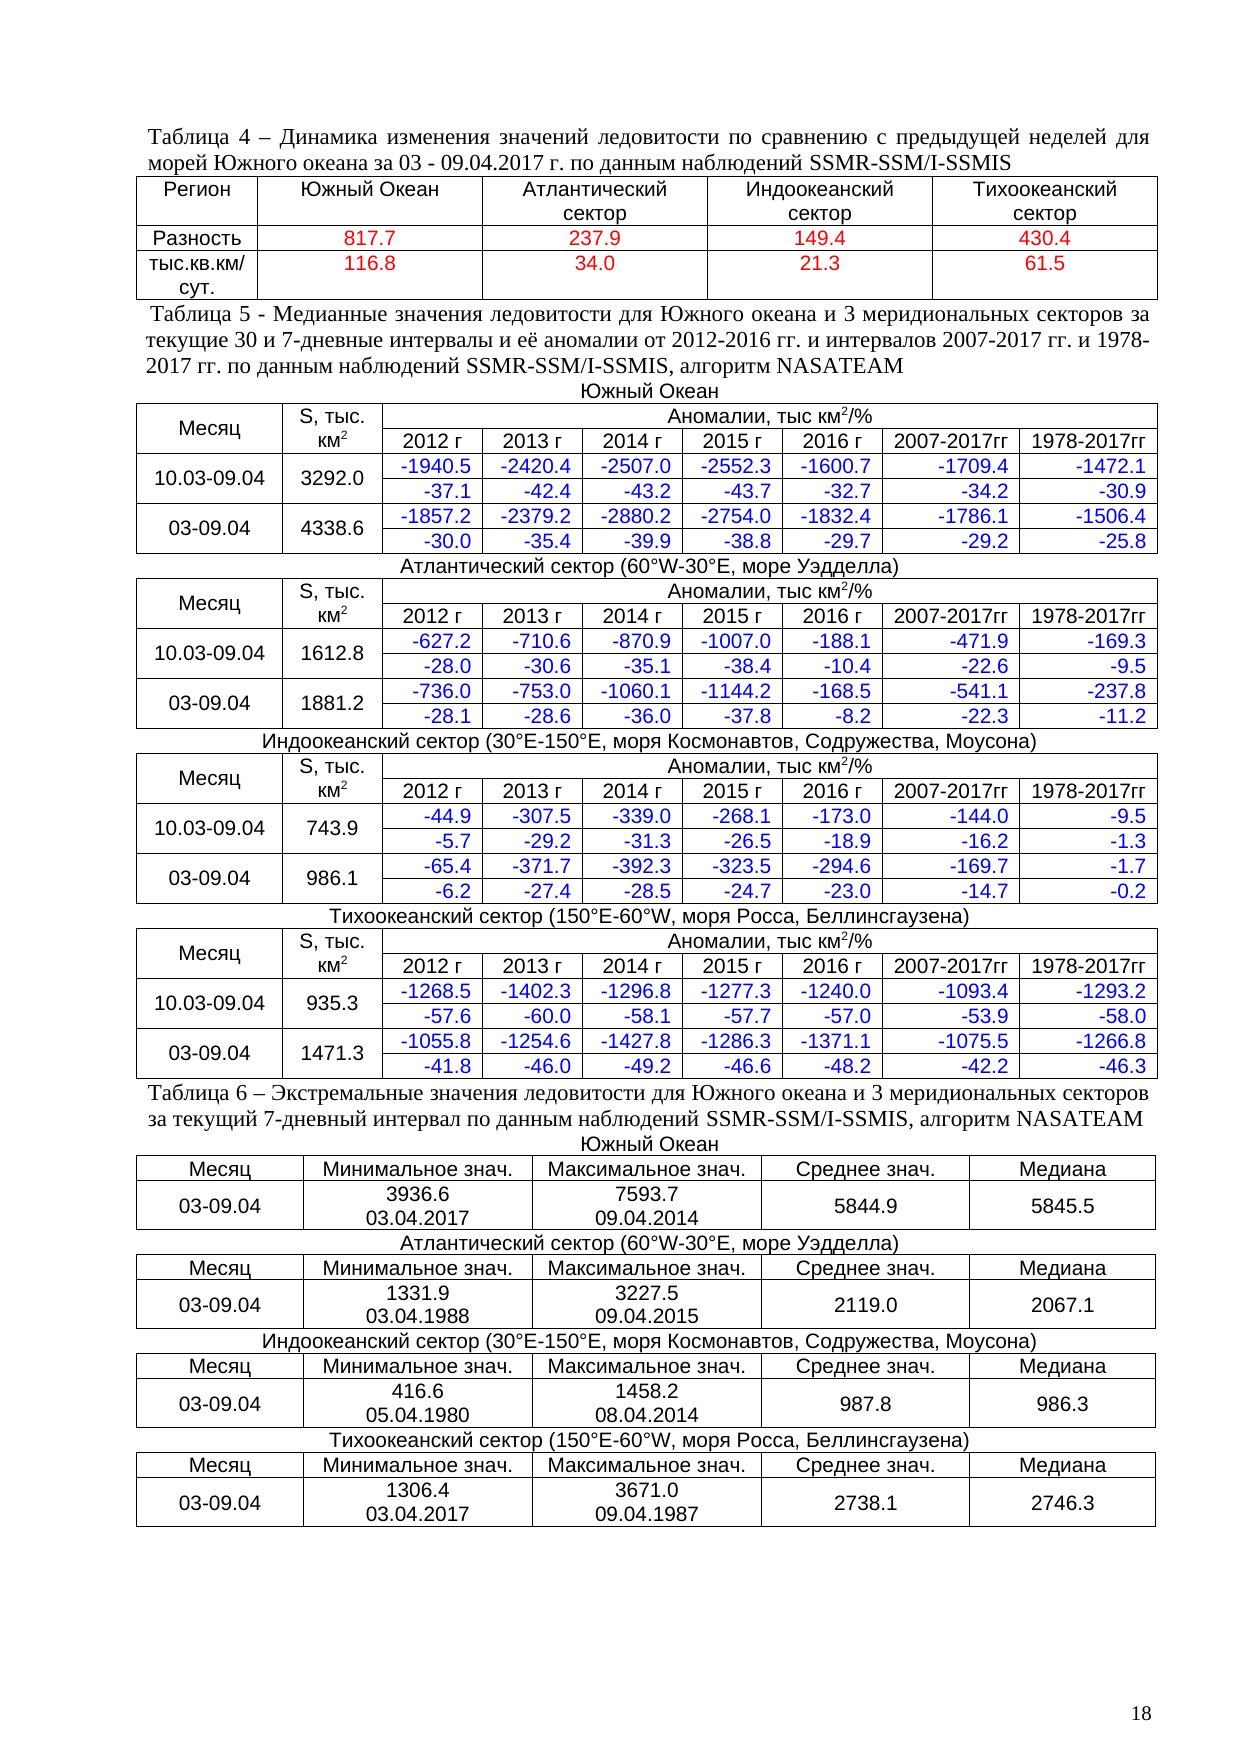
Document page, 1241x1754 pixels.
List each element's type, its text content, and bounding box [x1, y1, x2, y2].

table_cell 2014 г [583, 779, 682, 803]
table_cell 2013 г [483, 604, 582, 628]
table_cell -188.1 [783, 629, 882, 653]
table_cell 3292.0 [283, 454, 382, 503]
table_header Индоокеанский сектор [708, 177, 932, 225]
table_cell -2754.0 [683, 504, 782, 528]
table_cell 10.03-09.04 [137, 979, 282, 1028]
table_header Медиана [970, 1453, 1155, 1477]
table_cell -22.6 [883, 654, 1019, 678]
table_cell 5845.5 [970, 1181, 1155, 1229]
table_cell 116.8 [258, 251, 482, 299]
table_cell 986.1 [283, 854, 382, 903]
table_cell -43.2 [583, 479, 682, 503]
table_header Месяц [137, 579, 282, 628]
table_cell -1472.1 [1020, 454, 1157, 478]
table_cell 2016 г [783, 779, 882, 803]
text Тихоокеанский сектор (150°E-60°W, моря Росса, Беллинсгаузена) [148, 904, 1152, 928]
table_cell 2015 г [683, 779, 782, 803]
table_cell 3671.0 09.04.1987 [533, 1478, 761, 1526]
table_cell 2067.1 [970, 1280, 1155, 1328]
table_header Максимальное знач. [533, 1156, 761, 1180]
table_header Месяц [137, 929, 282, 978]
table_cell 1331.9 03.04.1988 [304, 1280, 532, 1328]
table_header Тихоокеанский сектор [933, 177, 1157, 225]
table_header Максимальное знач. [533, 1255, 761, 1279]
table_cell -53.9 [883, 1004, 1019, 1028]
table_cell -2552.3 [683, 454, 782, 478]
table_header S, тыс. км2 [283, 929, 382, 978]
subtitle Таблица 5 - Медианные значения ледовитости для Южного океана и 3 меридиональных секторов за текущие 30 и 7-дневные интервалы и её аномалии от 2012-2016 гг. и интервалов 2007-2017 гг. и 1978-2017 гг. по данным наблюдений SSMR-SSM/I-SSMIS, алгоритм NASATEAM [146, 300, 1152, 379]
table_cell 03-09.04 [137, 1478, 303, 1526]
table_cell -34.2 [883, 479, 1019, 503]
table_cell -28.6 [483, 704, 582, 728]
table_cell -1055.8 [383, 1029, 482, 1053]
table_cell 2012 г [383, 429, 482, 453]
table_cell -6.2 [383, 879, 482, 903]
table_cell 2007-2017гг [883, 779, 1019, 803]
table_cell -60.0 [483, 1004, 582, 1028]
table_header Аномалии, тыс км2/% [383, 929, 1157, 953]
table_cell 237.9 [483, 226, 707, 250]
table_cell -28.0 [383, 654, 482, 678]
table_cell 03-09.04 [137, 1181, 303, 1229]
table_cell 2012 г [383, 954, 482, 978]
table_cell 817.7 [258, 226, 482, 250]
table_cell 2013 г [483, 779, 582, 803]
table_cell -1268.5 [383, 979, 482, 1003]
table_cell 7593.7 09.04.2014 [533, 1181, 761, 1229]
table_header Среднее знач. [762, 1354, 969, 1378]
table_cell -627.2 [383, 629, 482, 653]
table_cell 2007-2017гг [883, 429, 1019, 453]
table_cell 743.9 [283, 804, 382, 853]
table_header S, тыс. км2 [283, 404, 382, 453]
table_cell 1306.4 03.04.2017 [304, 1478, 532, 1526]
table_cell -1277.3 [683, 979, 782, 1003]
table_cell 03-09.04 [137, 504, 282, 553]
table_cell -41.8 [383, 1054, 482, 1078]
table_cell -38.8 [683, 529, 782, 553]
table_cell -1940.5 [383, 454, 482, 478]
table_cell -1240.0 [783, 979, 882, 1003]
table_cell -29.2 [883, 529, 1019, 553]
table_cell 5844.9 [762, 1181, 969, 1229]
table_cell -1093.4 [883, 979, 1019, 1003]
text Индоокеанский сектор (30°E-150°E, моря Космонавтов, Содружества, Моусона) [148, 729, 1152, 753]
table_header Месяц [137, 1255, 303, 1279]
table_cell -2880.2 [583, 504, 682, 528]
table_header S, тыс. км2 [283, 579, 382, 628]
table_cell -392.3 [583, 854, 682, 878]
table_cell -16.2 [883, 829, 1019, 853]
table_cell -43.7 [683, 479, 782, 503]
table_cell -1857.2 [383, 504, 482, 528]
table_cell -58.1 [583, 1004, 682, 1028]
table_cell 3227.5 09.04.2015 [533, 1280, 761, 1328]
table_cell 10.03-09.04 [137, 804, 282, 853]
table_cell -323.5 [683, 854, 782, 878]
table_cell 2012 г [383, 604, 482, 628]
table_cell -371.7 [483, 854, 582, 878]
table_cell -294.6 [783, 854, 882, 878]
table_cell 2746.3 [970, 1478, 1155, 1526]
table_cell -2507.0 [583, 454, 682, 478]
table_cell 2015 г [683, 429, 782, 453]
table_cell 03-09.04 [137, 854, 282, 903]
table_cell -1832.4 [783, 504, 882, 528]
table_cell -168.5 [783, 679, 882, 703]
table_cell -35.4 [483, 529, 582, 553]
table_cell -42.4 [483, 479, 582, 503]
table_cell 430.4 [933, 226, 1157, 250]
text Южный Океан [148, 1131, 1152, 1155]
table_cell -1293.2 [1020, 979, 1157, 1003]
table_cell -1296.8 [583, 979, 682, 1003]
table_header Среднее знач. [762, 1453, 969, 1477]
table_cell 3936.6 03.04.2017 [304, 1181, 532, 1229]
table_header Аномалии, тыс км2/% [383, 579, 1157, 603]
table_header Аномалии, тыс км2/% [383, 754, 1157, 778]
table_cell 416.6 05.04.1980 [304, 1379, 532, 1427]
table_header Месяц [137, 754, 282, 803]
table_cell -22.3 [883, 704, 1019, 728]
table_cell 2016 г [783, 429, 882, 453]
table_cell -30.0 [383, 529, 482, 553]
table_header Среднее знач. [762, 1156, 969, 1180]
table_header Медиана [970, 1156, 1155, 1180]
table_cell 2015 г [683, 954, 782, 978]
table_cell 2012 г [383, 779, 482, 803]
table_cell -30.6 [483, 654, 582, 678]
table_cell -46.3 [1020, 1054, 1157, 1078]
table_cell -57.7 [683, 1004, 782, 1028]
table_cell -0.2 [1020, 879, 1157, 903]
table_header Южный Океан [258, 177, 482, 225]
table_cell -1427.8 [583, 1029, 682, 1053]
table_header Медиана [970, 1354, 1155, 1378]
table_header Минимальное знач. [304, 1453, 532, 1477]
text Индоокеанский сектор (30°E-150°E, моря Космонавтов, Содружества, Моусона) [148, 1329, 1152, 1353]
table_cell -471.9 [883, 629, 1019, 653]
table_cell -31.3 [583, 829, 682, 853]
table_header Минимальное знач. [304, 1255, 532, 1279]
table_cell -1371.1 [783, 1029, 882, 1053]
text Атлантический сектор (60°W-30°E, море Уэдделла) [148, 554, 1152, 578]
table_cell 2014 г [583, 954, 682, 978]
table_cell 03-09.04 [137, 679, 282, 728]
table_cell -39.9 [583, 529, 682, 553]
table_cell -1254.6 [483, 1029, 582, 1053]
table_header Минимальное знач. [304, 1354, 532, 1378]
table_cell 986.3 [970, 1379, 1155, 1427]
table_cell -27.4 [483, 879, 582, 903]
table_cell 1978-2017гг [1020, 429, 1157, 453]
table_cell -14.7 [883, 879, 1019, 903]
table_cell 1471.3 [283, 1029, 382, 1078]
table_cell -237.8 [1020, 679, 1157, 703]
table_header Атлантический сектор [483, 177, 707, 225]
table_cell -37.8 [683, 704, 782, 728]
table_cell -9.5 [1020, 804, 1157, 828]
table_cell 2007-2017гг [883, 954, 1019, 978]
text Тихоокеанский сектор (150°E-60°W, моря Росса, Беллинсгаузена) [148, 1428, 1152, 1452]
table_cell 2013 г [483, 954, 582, 978]
table_header Месяц [137, 1156, 303, 1180]
table_cell 61.5 [933, 251, 1157, 299]
table_cell -57.6 [383, 1004, 482, 1028]
table_cell 10.03-09.04 [137, 629, 282, 678]
table_cell -339.0 [583, 804, 682, 828]
table_cell 2015 г [683, 604, 782, 628]
table_cell 2007-2017гг [883, 604, 1019, 628]
table_cell -36.0 [583, 704, 682, 728]
table_cell -268.1 [683, 804, 782, 828]
table_cell -1.3 [1020, 829, 1157, 853]
table_cell -35.1 [583, 654, 682, 678]
table_cell -46.6 [683, 1054, 782, 1078]
table_cell -1506.4 [1020, 504, 1157, 528]
table_cell -58.0 [1020, 1004, 1157, 1028]
table_cell -5.7 [383, 829, 482, 853]
table_cell 935.3 [283, 979, 382, 1028]
text Атлантический сектор (60°W-30°E, море Уэдделла) [148, 1230, 1152, 1254]
table_cell 10.03-09.04 [137, 454, 282, 503]
table_cell -29.2 [483, 829, 582, 853]
table_cell -1402.3 [483, 979, 582, 1003]
table_cell тыс.кв.км/сут. [137, 251, 257, 299]
table_cell -541.1 [883, 679, 1019, 703]
table_cell 2738.1 [762, 1478, 969, 1526]
table_cell 1612.8 [283, 629, 382, 678]
table_cell -44.9 [383, 804, 482, 828]
table_cell 987.8 [762, 1379, 969, 1427]
table_cell -1007.0 [683, 629, 782, 653]
table_cell -30.9 [1020, 479, 1157, 503]
table_cell -1.7 [1020, 854, 1157, 878]
table_header Среднее знач. [762, 1255, 969, 1279]
table_cell -10.4 [783, 654, 882, 678]
table_cell -169.3 [1020, 629, 1157, 653]
table_cell 149.4 [708, 226, 932, 250]
table_cell -1144.2 [683, 679, 782, 703]
table_cell -26.5 [683, 829, 782, 853]
table_cell -753.0 [483, 679, 582, 703]
table_cell -1075.5 [883, 1029, 1019, 1053]
table_cell -49.2 [583, 1054, 682, 1078]
table_cell -29.7 [783, 529, 882, 553]
table_cell 21.3 [708, 251, 932, 299]
table_cell 2014 г [583, 429, 682, 453]
table_header Максимальное знач. [533, 1453, 761, 1477]
table_cell -11.2 [1020, 704, 1157, 728]
table_header Месяц [137, 1354, 303, 1378]
table_cell -169.7 [883, 854, 1019, 878]
table_header Месяц [137, 1453, 303, 1477]
table_cell -32.7 [783, 479, 882, 503]
table_cell -1786.1 [883, 504, 1019, 528]
table_cell -42.2 [883, 1054, 1019, 1078]
table_cell 2013 г [483, 429, 582, 453]
table_header S, тыс. км2 [283, 754, 382, 803]
table_cell 1978-2017гг [1020, 604, 1157, 628]
text Таблица 4 – Динамика изменения значений ледовитости по сравнению с предыдущей неделей для морей Южного океана за 03 - 09.04.2017 г. по данным наблюдений SSMR-SSM/I-SSMIS [148, 123, 1152, 176]
table_cell -28.5 [583, 879, 682, 903]
table_header Аномалии, тыс км2/% [383, 404, 1157, 428]
table_cell 2014 г [583, 604, 682, 628]
table_cell 1978-2017гг [1020, 954, 1157, 978]
table_header Минимальное знач. [304, 1156, 532, 1180]
table_cell -8.2 [783, 704, 882, 728]
table_cell 03-09.04 [137, 1029, 282, 1078]
table_cell -46.0 [483, 1054, 582, 1078]
table_cell 2016 г [783, 604, 882, 628]
table_cell -1286.3 [683, 1029, 782, 1053]
table_cell 2119.0 [762, 1280, 969, 1328]
text Таблица 6 – Экстремальные значения ледовитости для Южного океана и 3 меридиональных секторов за текущий 7-дневный интервал по данным наблюдений SSMR-SSM/I-SSMIS, алгоритм NASATEAM [148, 1079, 1152, 1131]
table_cell 4338.6 [283, 504, 382, 553]
table_cell Разность [137, 226, 257, 250]
table_cell -1709.4 [883, 454, 1019, 478]
table_cell -144.0 [883, 804, 1019, 828]
table_header Месяц [137, 404, 282, 453]
table_cell 03-09.04 [137, 1280, 303, 1328]
table_cell -1266.8 [1020, 1029, 1157, 1053]
table_cell -736.0 [383, 679, 482, 703]
table_cell -65.4 [383, 854, 482, 878]
table_cell -1060.1 [583, 679, 682, 703]
table_cell -2420.4 [483, 454, 582, 478]
table_cell -37.1 [383, 479, 482, 503]
table_cell -173.0 [783, 804, 882, 828]
table_header Медиана [970, 1255, 1155, 1279]
table_cell -25.8 [1020, 529, 1157, 553]
table_cell -870.9 [583, 629, 682, 653]
table_cell -307.5 [483, 804, 582, 828]
text Южный Океан [148, 379, 1152, 403]
table_header Регион [137, 177, 257, 225]
table_cell -1600.7 [783, 454, 882, 478]
table_cell 1458.2 08.04.2014 [533, 1379, 761, 1427]
table_cell 34.0 [483, 251, 707, 299]
table_cell -48.2 [783, 1054, 882, 1078]
table_cell -23.0 [783, 879, 882, 903]
table_header Максимальное знач. [533, 1354, 761, 1378]
table_cell 2016 г [783, 954, 882, 978]
table_cell -57.0 [783, 1004, 882, 1028]
table_cell 1978-2017гг [1020, 779, 1157, 803]
table_cell -24.7 [683, 879, 782, 903]
table_cell -2379.2 [483, 504, 582, 528]
table_cell -28.1 [383, 704, 482, 728]
table_cell -18.9 [783, 829, 882, 853]
table_cell -710.6 [483, 629, 582, 653]
table_cell 03-09.04 [137, 1379, 303, 1427]
table_cell -9.5 [1020, 654, 1157, 678]
table_cell 1881.2 [283, 679, 382, 728]
table_cell -38.4 [683, 654, 782, 678]
